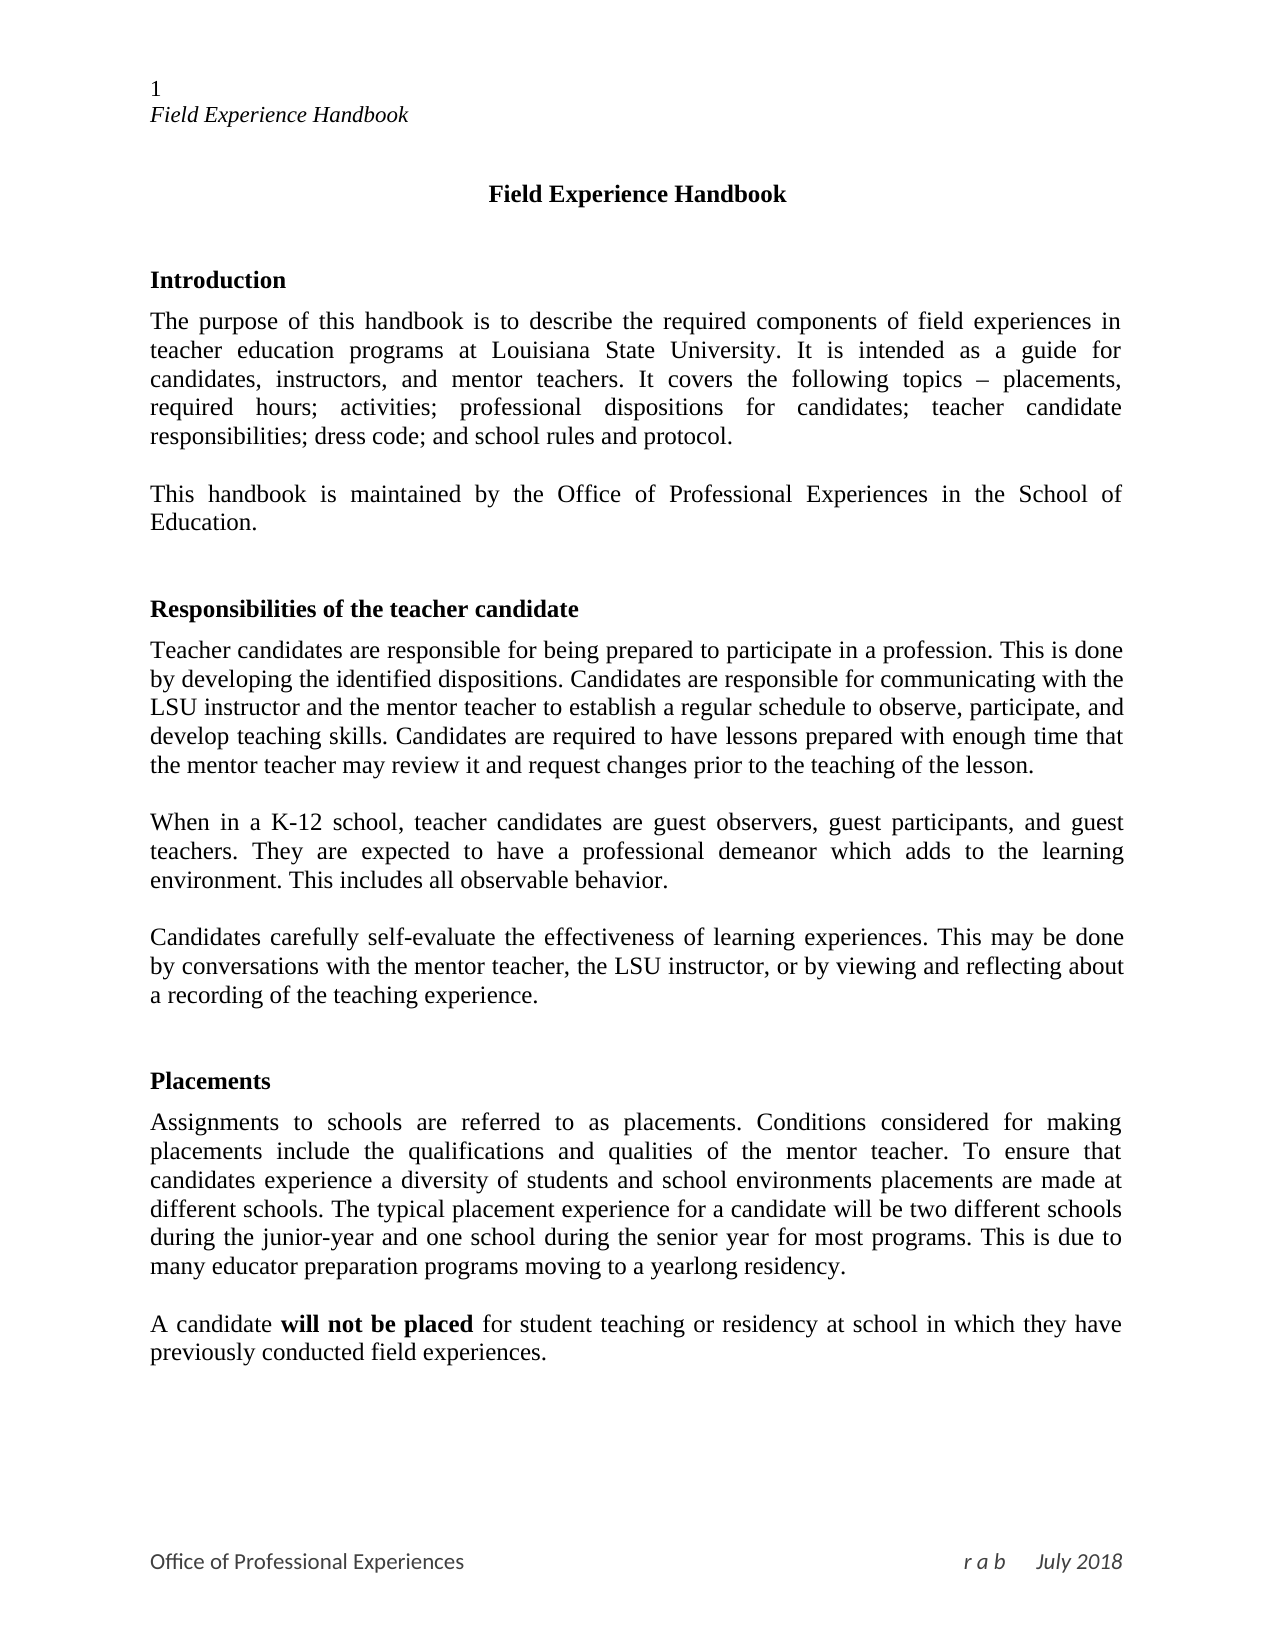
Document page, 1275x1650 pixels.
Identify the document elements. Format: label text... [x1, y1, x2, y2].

text Candidates carefully self-evaluate the effectiveness of learning experiences. This may be done by conversations with the mentor teacher, the LSU instructor, or by viewing and reflecting about a recording of the teaching experience. [150, 922, 1125, 1009]
text When in a K-12 school, teacher candidates are guest observers, guest participants, and guest teachers. They are expected to have a professional demeanor which adds to the learning environment. This includes all observable behavior. [150, 807, 1125, 894]
text Field Experience Handbook [150, 179, 1125, 207]
text This handbook is maintained by the Office of Professional Experiences in the School of Education. [150, 479, 1123, 536]
text A candidate will not be placed for student teaching or residency at school in which they have previously conducted field experiences. [150, 1309, 1123, 1366]
text Assignments to schools are referred to as placements. Conditions considered for making placements include the qualifications and qualities of the mentor teacher. To ensure that candidates experience a diversity of students and school environments placements are made at different schools. The typical placement experience for a candidate will be two different schools during the junior-year and one school during the senior year for most programs. This is due to many educator preparation programs moving to a yearlong residency. [150, 1107, 1123, 1280]
text Introduction [150, 265, 1123, 294]
text Teacher candidates are responsible for being prepared to participate in a profession. This is done by developing the identified dispositions. Candidates are responsible for communicating with the LSU instructor and the mentor teacher to establish a regular schedule to observe, participate, and develop teaching skills. Candidates are required to have lessons prepared with enough time that the mentor teacher may review it and request changes prior to the teaching of the lesson. [150, 635, 1125, 779]
text Responsibilities of the teacher candidate [150, 594, 1123, 622]
text Placements [150, 1066, 1123, 1095]
text The purpose of this handbook is to describe the required components of field experiences in teacher education programs at Louisiana State University. It is intended as a guide for candidates, instructors, and mentor teachers. It covers the following topics – placements, required hours; activities; professional dispositions for candidates; teacher candidate responsibilities; dress code; and school rules and protocol. [150, 306, 1123, 450]
